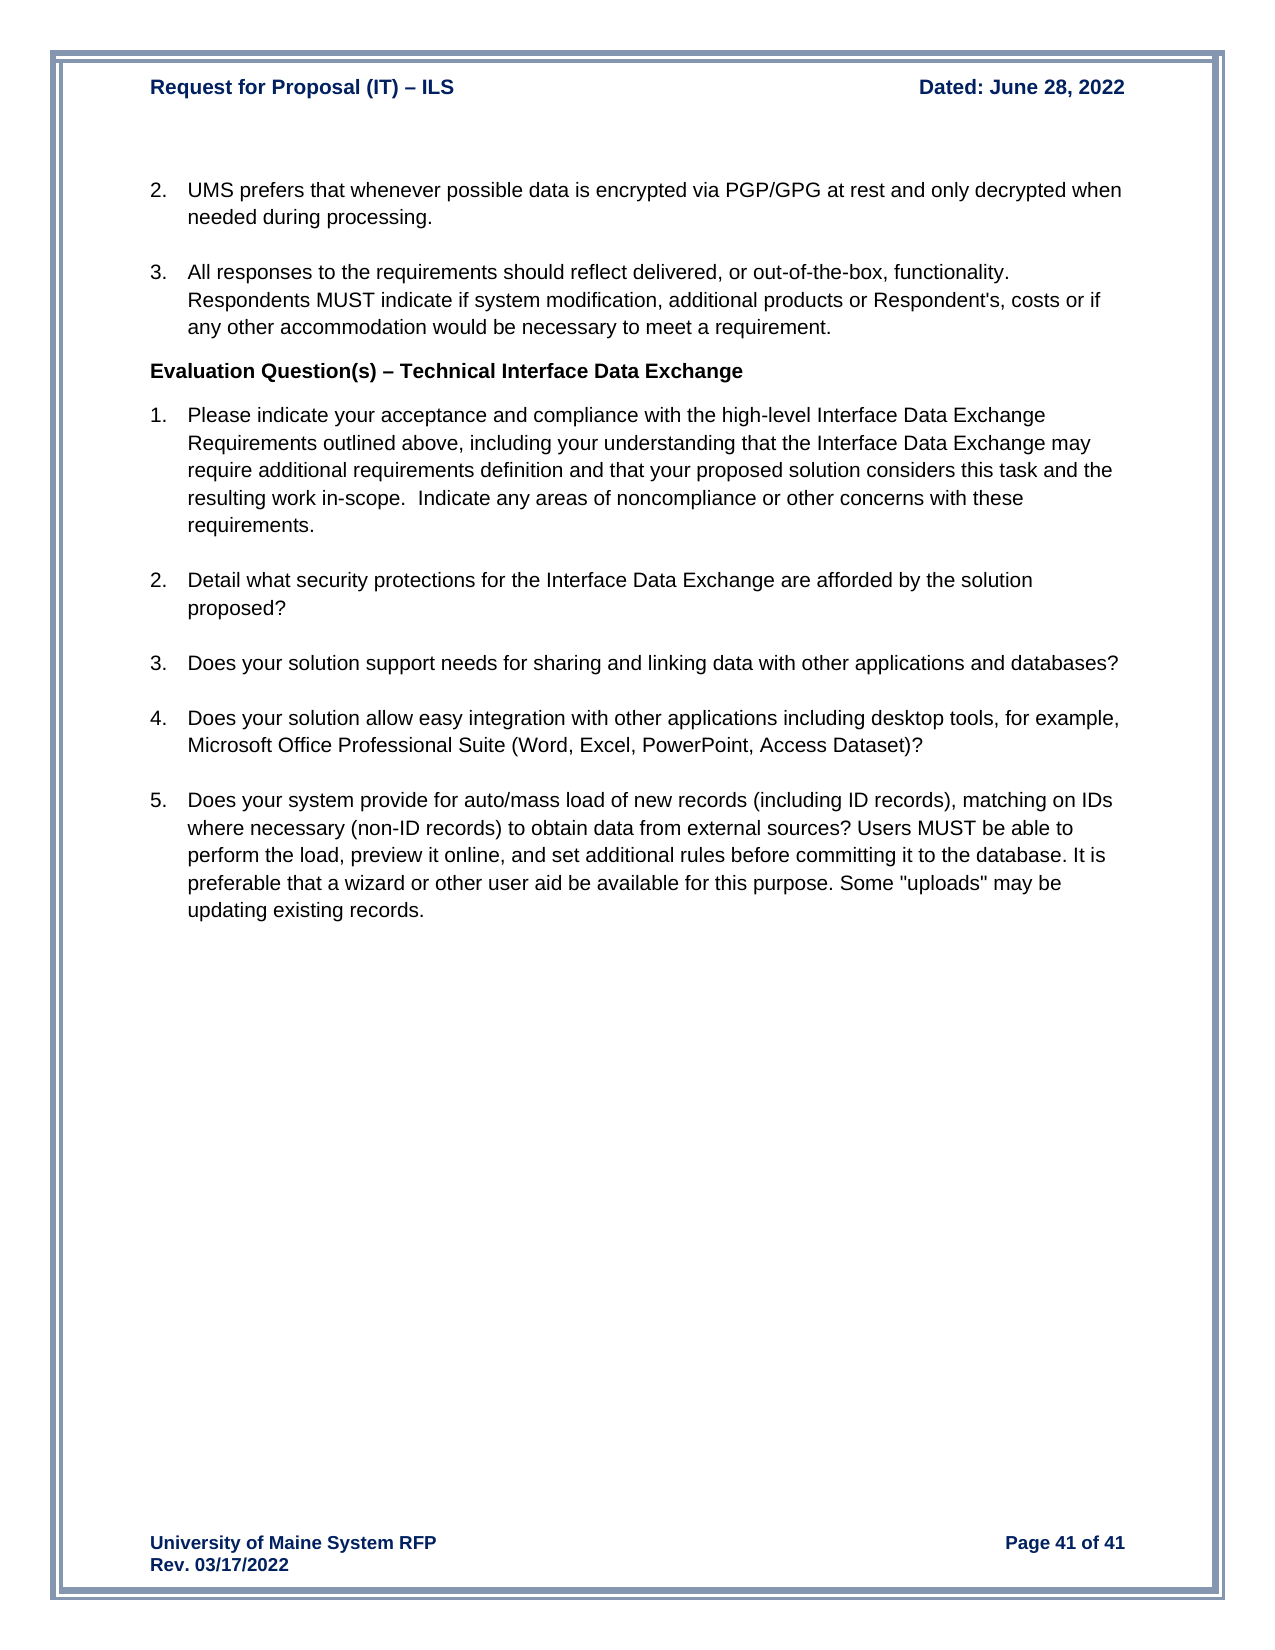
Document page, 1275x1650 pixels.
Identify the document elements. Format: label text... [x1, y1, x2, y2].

list Does your solution support needs for sharing and linking data with other applications and databases? [150, 651, 1125, 675]
list Detail what security protections for the Interface Data Exchange are afforded by the solution proposed? [150, 568, 1125, 620]
list Does your solution allow easy integration with other applications including desktop tools, for example, Microsoft Office Professional Suite (Word, Excel, PowerPoint, Access Dataset)? [150, 706, 1125, 757]
list UMS prefers that whenever possible data is encrypted via PGP/GPG at rest and only decrypted when needed during processing. [150, 177, 1125, 229]
list Please indicate your acceptance and compliance with the high-level Interface Data Exchange Requirements outlined above, including your understanding that the Interface Data Exchange may require additional requirements definition and that your proposed solution considers this task and the resulting work in-scope. Indicate any areas of noncompliance or other concerns with these requirements. [150, 403, 1125, 537]
list All responses to the requirements should reflect delivered, or out-of-the-box, functionality. Respondents MUST indicate if system modification, additional products or Respondent's, costs or if any other accommodation would be necessary to meet a requirement. [150, 260, 1125, 339]
text Evaluation Question(s) – Technical Interface Data Exchange [150, 359, 1125, 383]
list Does your system provide for auto/mass load of new records (including ID records), matching on IDs where necessary (non-ID records) to obtain data from external sources? Users MUST be able to perform the load, preview it online, and set additional rules before committing it to the database. It is preferable that a wizard or other user aid be available for this purpose. Some "uploads" may be updating existing records. [150, 788, 1125, 922]
